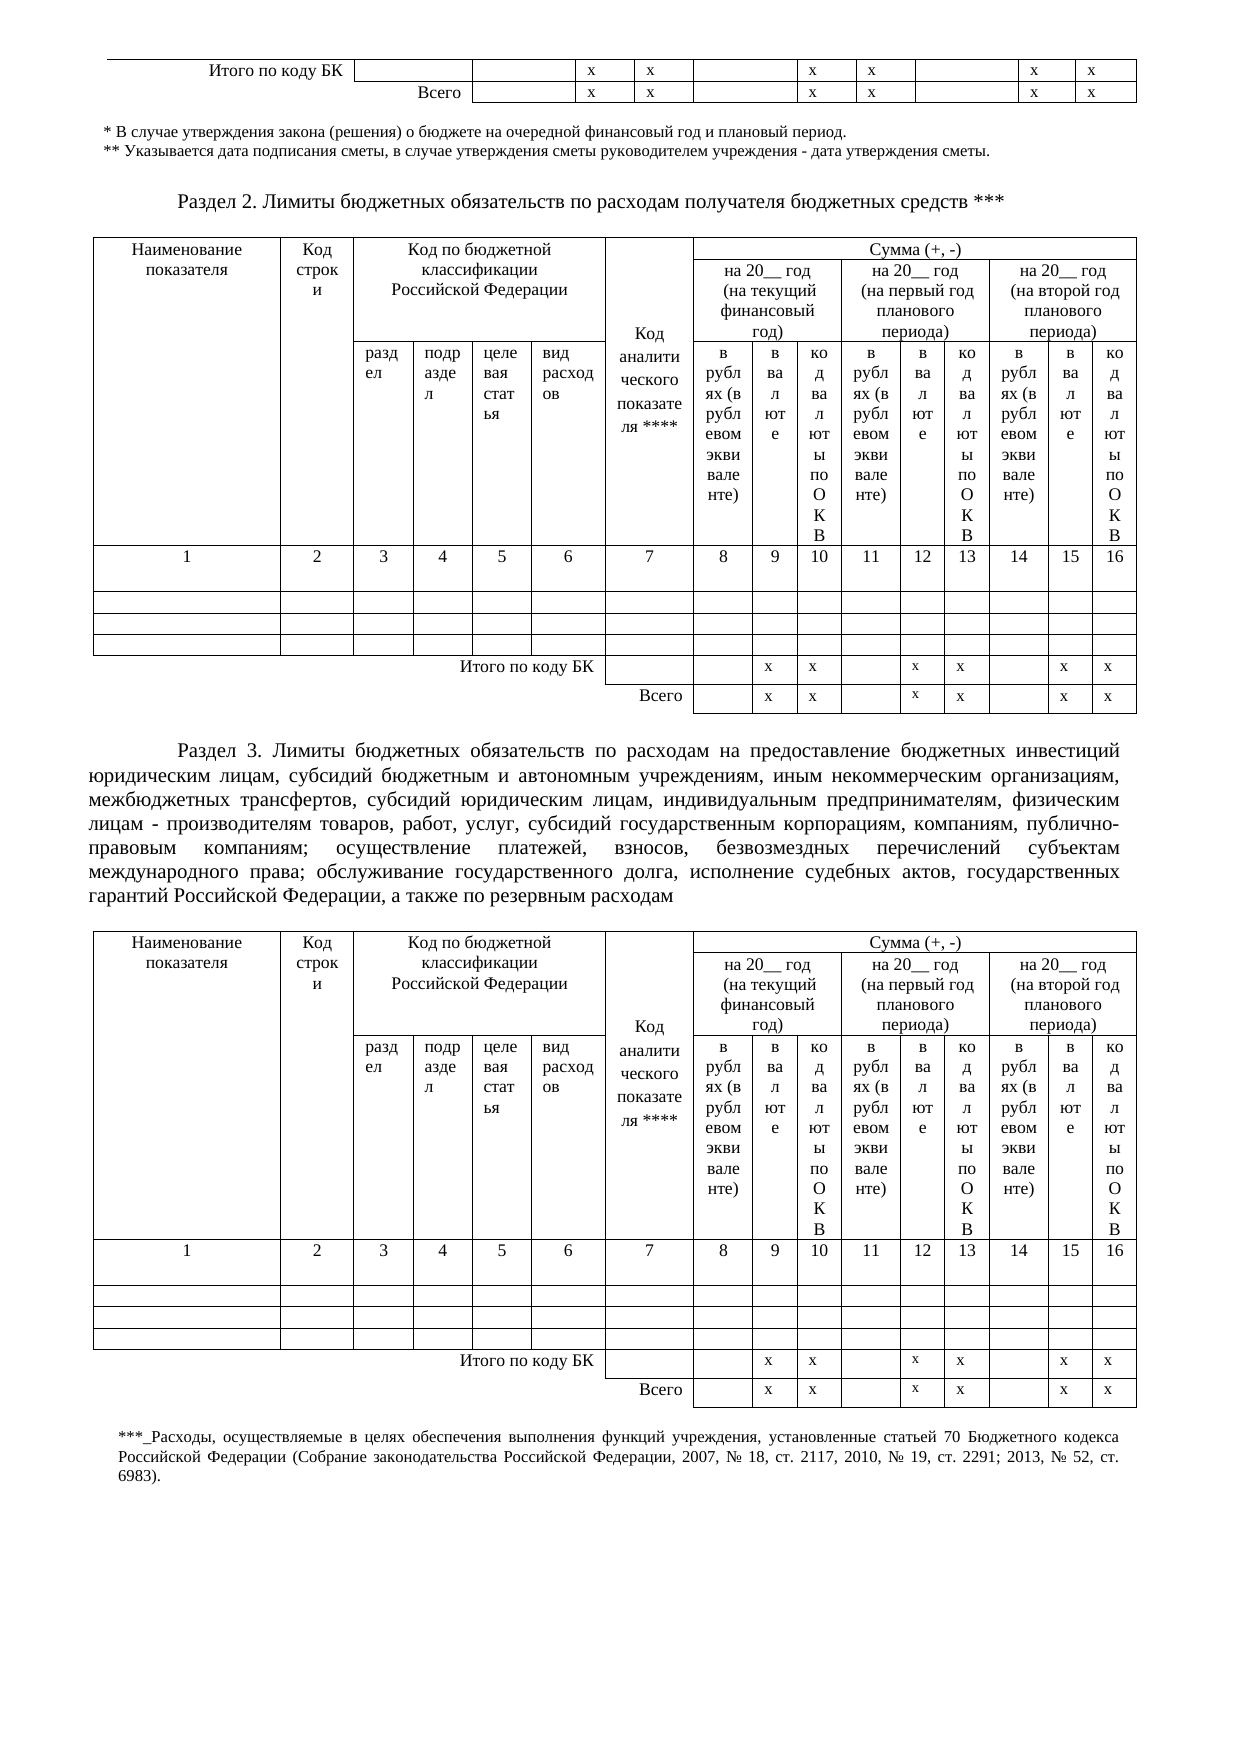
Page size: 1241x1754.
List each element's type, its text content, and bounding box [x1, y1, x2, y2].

table_cell 6 [532, 1240, 605, 1285]
table_cell [473, 592, 531, 612]
table_cell [1049, 592, 1092, 612]
table_header Код по бюджетной классификации Российской Федерации [354, 238, 605, 341]
table_header Наименование показателя [94, 238, 280, 545]
table_cell в валюте [1049, 342, 1092, 545]
table_cell [990, 1379, 1048, 1407]
table_cell код валюты по ОКВ [945, 1036, 989, 1239]
table_cell [1093, 1307, 1136, 1327]
table_cell [945, 1307, 989, 1327]
table_cell [606, 592, 693, 612]
table_cell [990, 1350, 1048, 1378]
table_cell 9 [753, 1240, 797, 1285]
table_cell код валюты по ОКВ [798, 1036, 841, 1239]
table_cell [753, 1286, 797, 1306]
table_cell [694, 1329, 752, 1349]
table_cell на 20__ год (на текущий финансовый год) [694, 953, 841, 1034]
table_cell [606, 635, 693, 655]
table_cell [901, 635, 944, 655]
table_cell [354, 1286, 413, 1306]
table_header Код строки [281, 932, 353, 1239]
table_cell [842, 1307, 900, 1327]
table_cell 11 [842, 546, 900, 591]
table_cell 2 [281, 546, 353, 591]
text Раздел 3. Лимиты бюджетных обязательств по расходам на предоставление бюджетных инвестиций юридическим лицам, субсидий бюджетным и автономным учреждениям, иным некоммерческим организациям, межбюджетных трансфертов, субсидий юридическим лицам, индивидуальным предпринимателям, физическим лицам - производителям товаров, работ, услуг, субсидий государственным корпорациям, компаниям, публично-правовым компаниям; осуществление платежей, взносов, безвозмездных перечислений субъектам международного права; обслуживание государственного долга, исполнение судебных актов, государственных гарантий Российской Федерации, а также по резервным расходам [88, 738, 1121, 907]
table_cell х [798, 656, 841, 684]
table_cell х [798, 1350, 841, 1378]
table_cell [753, 1307, 797, 1327]
table_cell х [753, 1379, 797, 1407]
table_cell [694, 1379, 752, 1407]
table_cell раздел [354, 1036, 413, 1239]
table_cell 8 [694, 1240, 752, 1285]
table_cell вид расходов [532, 342, 605, 545]
table_cell Всего [107, 81, 472, 102]
table_cell [1093, 635, 1136, 655]
table_cell 13 [945, 546, 989, 591]
table_cell [414, 1329, 472, 1349]
table_cell [945, 635, 989, 655]
table_cell [473, 1329, 531, 1349]
table_cell [798, 614, 841, 634]
table_cell [901, 1307, 944, 1327]
text Раздел 2. Лимиты бюджетных обязательств по расходам получателя бюджетных средств *** [118, 189, 1121, 213]
table_cell 1 [94, 1240, 280, 1285]
table_cell [990, 614, 1048, 634]
table_cell [842, 1329, 900, 1349]
table_cell х [1093, 1379, 1136, 1407]
table_cell х [945, 1350, 989, 1378]
table_cell 7 [606, 546, 693, 591]
table_cell Всего [354, 684, 693, 713]
table_cell [355, 60, 472, 81]
table_cell [94, 1307, 280, 1327]
table_cell х [1093, 685, 1136, 713]
table_cell х [753, 656, 797, 684]
table_cell х [901, 685, 944, 713]
table_cell 13 [945, 1240, 989, 1285]
table_cell х [901, 656, 944, 684]
table_cell х [635, 82, 693, 102]
table_cell в рублях (в рублевом эквиваленте) [842, 1036, 900, 1239]
table_cell [694, 614, 752, 634]
table_cell 9 [753, 546, 797, 591]
table_cell [473, 60, 575, 81]
table_cell целевая статья [473, 342, 531, 545]
table_cell код валюты по ОКВ [1093, 1036, 1136, 1239]
table_cell в валюте [753, 1036, 797, 1239]
table_cell [990, 1329, 1048, 1349]
table_cell [901, 614, 944, 634]
table_cell в валюте [901, 1036, 944, 1239]
table_cell [990, 592, 1048, 612]
table_cell [281, 592, 353, 612]
table_cell [842, 685, 900, 713]
table_cell 16 [1093, 546, 1136, 591]
table_cell [842, 1379, 900, 1407]
table_cell Всего [354, 1378, 693, 1407]
table_cell [1049, 635, 1092, 655]
table_cell х [1093, 656, 1136, 684]
table_cell [532, 1286, 605, 1306]
table_cell [694, 685, 752, 713]
table_cell вид расходов [532, 1036, 605, 1239]
table_cell [414, 614, 472, 634]
table_cell 10 [798, 546, 841, 591]
table_cell [798, 1286, 841, 1306]
table_cell в рублях (в рублевом эквиваленте) [990, 342, 1048, 545]
table_cell в валюте [1049, 1036, 1092, 1239]
table_cell [354, 1329, 413, 1349]
table_cell [753, 635, 797, 655]
table_cell 5 [473, 546, 531, 591]
table_cell х [798, 1379, 841, 1407]
text ** Указывается дата подписания сметы, в случае утверждения сметы руководителем учреждения - дата утверждения сметы. [103, 141, 1121, 160]
table_cell на 20__ год (на текущий финансовый год) [694, 260, 841, 341]
table_cell на 20__ год (на первый год планового периода) [842, 260, 989, 341]
table_cell [798, 1307, 841, 1327]
table_cell подраздел [414, 342, 472, 545]
table_cell [842, 1286, 900, 1306]
table_cell [473, 1286, 531, 1306]
table_cell [694, 1307, 752, 1327]
table_cell [945, 614, 989, 634]
table_cell [1049, 614, 1092, 634]
table_cell х [945, 1379, 989, 1407]
table_cell [798, 635, 841, 655]
table_cell [414, 592, 472, 612]
table_cell код валюты по ОКВ [1093, 342, 1136, 545]
table_cell х [798, 82, 856, 102]
table_cell [606, 1307, 693, 1327]
table_cell [1093, 614, 1136, 634]
table_cell [354, 635, 413, 655]
table_cell 8 [694, 546, 752, 591]
table_cell х [1076, 60, 1136, 81]
table_cell в рублях (в рублевом эквиваленте) [694, 1036, 752, 1239]
table_cell 14 [990, 1240, 1048, 1285]
table_cell [990, 635, 1048, 655]
text * В случае утверждения закона (решения) о бюджете на очередной финансовый год и плановый период. [103, 122, 1121, 141]
table_cell [1049, 1286, 1092, 1306]
table_cell подраздел [414, 1036, 472, 1239]
table_cell 14 [990, 546, 1048, 591]
table_cell [532, 592, 605, 612]
table_cell [798, 1329, 841, 1349]
table_cell 10 [798, 1240, 841, 1285]
table_header Код аналитического показателя **** [606, 238, 693, 545]
table_cell [606, 614, 693, 634]
table_cell [354, 614, 413, 634]
table_cell [694, 60, 797, 81]
table_cell х [901, 1350, 944, 1378]
table_cell [606, 1286, 693, 1306]
text ***_Расходы, осуществляемые в целях обеспечения выполнения функций учреждения, установленные статьей 70 Бюджетного кодекса Российской Федерации (Собрание законодательства Российской Федерации, 2007, № 18, ст. 2117, 2010, № 19, ст. 2291; 2013, № 52, ст. 6983). [118, 1427, 1121, 1485]
table_cell [901, 1329, 944, 1349]
table_cell [694, 1286, 752, 1306]
table_cell [694, 1350, 752, 1378]
table_header Код по бюджетной классификации Российской Федерации [354, 932, 605, 1034]
table_cell раздел [354, 342, 413, 545]
table_cell 12 [901, 546, 944, 591]
table_cell [753, 592, 797, 612]
table_cell х [576, 82, 634, 102]
table_cell [990, 1286, 1048, 1306]
table_cell [901, 592, 944, 612]
table_cell [94, 592, 280, 612]
table_cell [606, 1350, 693, 1378]
table_cell в рублях (в рублевом эквиваленте) [990, 1036, 1048, 1239]
table_cell [606, 656, 693, 684]
table_cell [1093, 1286, 1136, 1306]
table_cell [694, 82, 797, 102]
table_cell на 20__ год (на первый год планового периода) [842, 953, 989, 1034]
table_cell 2 [281, 1240, 353, 1285]
table_cell в валюте [753, 342, 797, 545]
table_cell [354, 1307, 413, 1327]
table_cell [94, 635, 280, 655]
table_header Код строки [281, 238, 353, 545]
table_cell Итого по коду БК [107, 60, 354, 81]
table_cell [990, 656, 1048, 684]
table_cell в валюте [901, 342, 944, 545]
table_cell [94, 1286, 280, 1306]
table_cell [842, 614, 900, 634]
table_cell в рублях (в рублевом эквиваленте) [694, 342, 752, 545]
table_cell х [753, 685, 797, 713]
table_cell [473, 1307, 531, 1327]
table_cell х [1093, 1350, 1136, 1378]
table_cell [281, 1286, 353, 1306]
table_cell [1093, 592, 1136, 612]
table_cell [414, 1286, 472, 1306]
table_cell 1 [94, 546, 280, 591]
table_cell х [901, 1379, 944, 1407]
table_cell в рублях (в рублевом эквиваленте) [842, 342, 900, 545]
table_cell [901, 1286, 944, 1306]
table_cell х [1049, 1379, 1092, 1407]
table_cell [94, 1329, 280, 1349]
table_header Сумма (+, -) [694, 932, 1136, 952]
table_cell х [753, 1350, 797, 1378]
table_cell 4 [414, 546, 472, 591]
table_cell на 20__ год (на второй год планового периода) [990, 953, 1136, 1034]
table_cell 16 [1093, 1240, 1136, 1285]
table_cell х [798, 685, 841, 713]
table_cell [94, 614, 280, 634]
table_header Наименование показателя [94, 932, 280, 1239]
table_cell [916, 82, 1018, 102]
table_cell х [576, 60, 634, 81]
table_cell х [857, 82, 915, 102]
table_cell х [1049, 1350, 1092, 1378]
table_cell 12 [901, 1240, 944, 1285]
table_cell целевая статья [473, 1036, 531, 1239]
table_cell [414, 1307, 472, 1327]
table_cell 3 [354, 1240, 413, 1285]
table_cell Итого по коду БК [354, 1350, 605, 1378]
table_cell Итого по коду БК [354, 656, 605, 684]
table_cell х [945, 685, 989, 713]
table_cell х [798, 60, 856, 81]
table_cell [945, 1286, 989, 1306]
table_cell [945, 1329, 989, 1349]
table_cell [473, 635, 531, 655]
table_cell [532, 1329, 605, 1349]
table_cell [281, 614, 353, 634]
table_cell [1093, 1329, 1136, 1349]
table_cell х [635, 60, 693, 81]
table_cell х [1076, 82, 1136, 102]
table_cell [842, 1350, 900, 1378]
table_cell 5 [473, 1240, 531, 1285]
table_cell [281, 1307, 353, 1327]
table_cell [842, 592, 900, 612]
table_cell код валюты по ОКВ [798, 342, 841, 545]
table_cell х [945, 656, 989, 684]
table_cell [842, 656, 900, 684]
table_cell [990, 1307, 1048, 1327]
table_cell [606, 1329, 693, 1349]
table_cell [473, 82, 575, 102]
table_cell 15 [1049, 1240, 1092, 1285]
table_cell [354, 592, 413, 612]
table_cell х [1019, 60, 1075, 81]
table_header Сумма (+, -) [694, 238, 1136, 259]
table_cell [916, 60, 1018, 81]
table_cell [842, 635, 900, 655]
table_cell [753, 614, 797, 634]
table_cell [532, 614, 605, 634]
table_cell 7 [606, 1240, 693, 1285]
table_cell [1049, 1307, 1092, 1327]
table_cell на 20__ год (на второй год планового периода) [990, 260, 1136, 341]
table_cell [694, 635, 752, 655]
table_cell [532, 1307, 605, 1327]
table_cell [281, 635, 353, 655]
table_cell [694, 656, 752, 684]
table_cell [945, 592, 989, 612]
table_cell [798, 592, 841, 612]
table_cell х [857, 60, 915, 81]
table_cell 6 [532, 546, 605, 591]
table_cell [990, 685, 1048, 713]
table_cell х [1049, 656, 1092, 684]
table_cell 15 [1049, 546, 1092, 591]
table_cell х [1019, 82, 1075, 102]
table_cell 11 [842, 1240, 900, 1285]
table_cell [414, 635, 472, 655]
table_header Код аналитического показателя **** [606, 932, 693, 1239]
table_cell х [1049, 685, 1092, 713]
table_cell [473, 614, 531, 634]
table_cell [1049, 1329, 1092, 1349]
table_cell код валюты по ОКВ [945, 342, 989, 545]
table_cell 4 [414, 1240, 472, 1285]
table_cell [753, 1329, 797, 1349]
table_cell [532, 635, 605, 655]
table_cell 3 [354, 546, 413, 591]
table_cell [694, 592, 752, 612]
table_cell [281, 1329, 353, 1349]
